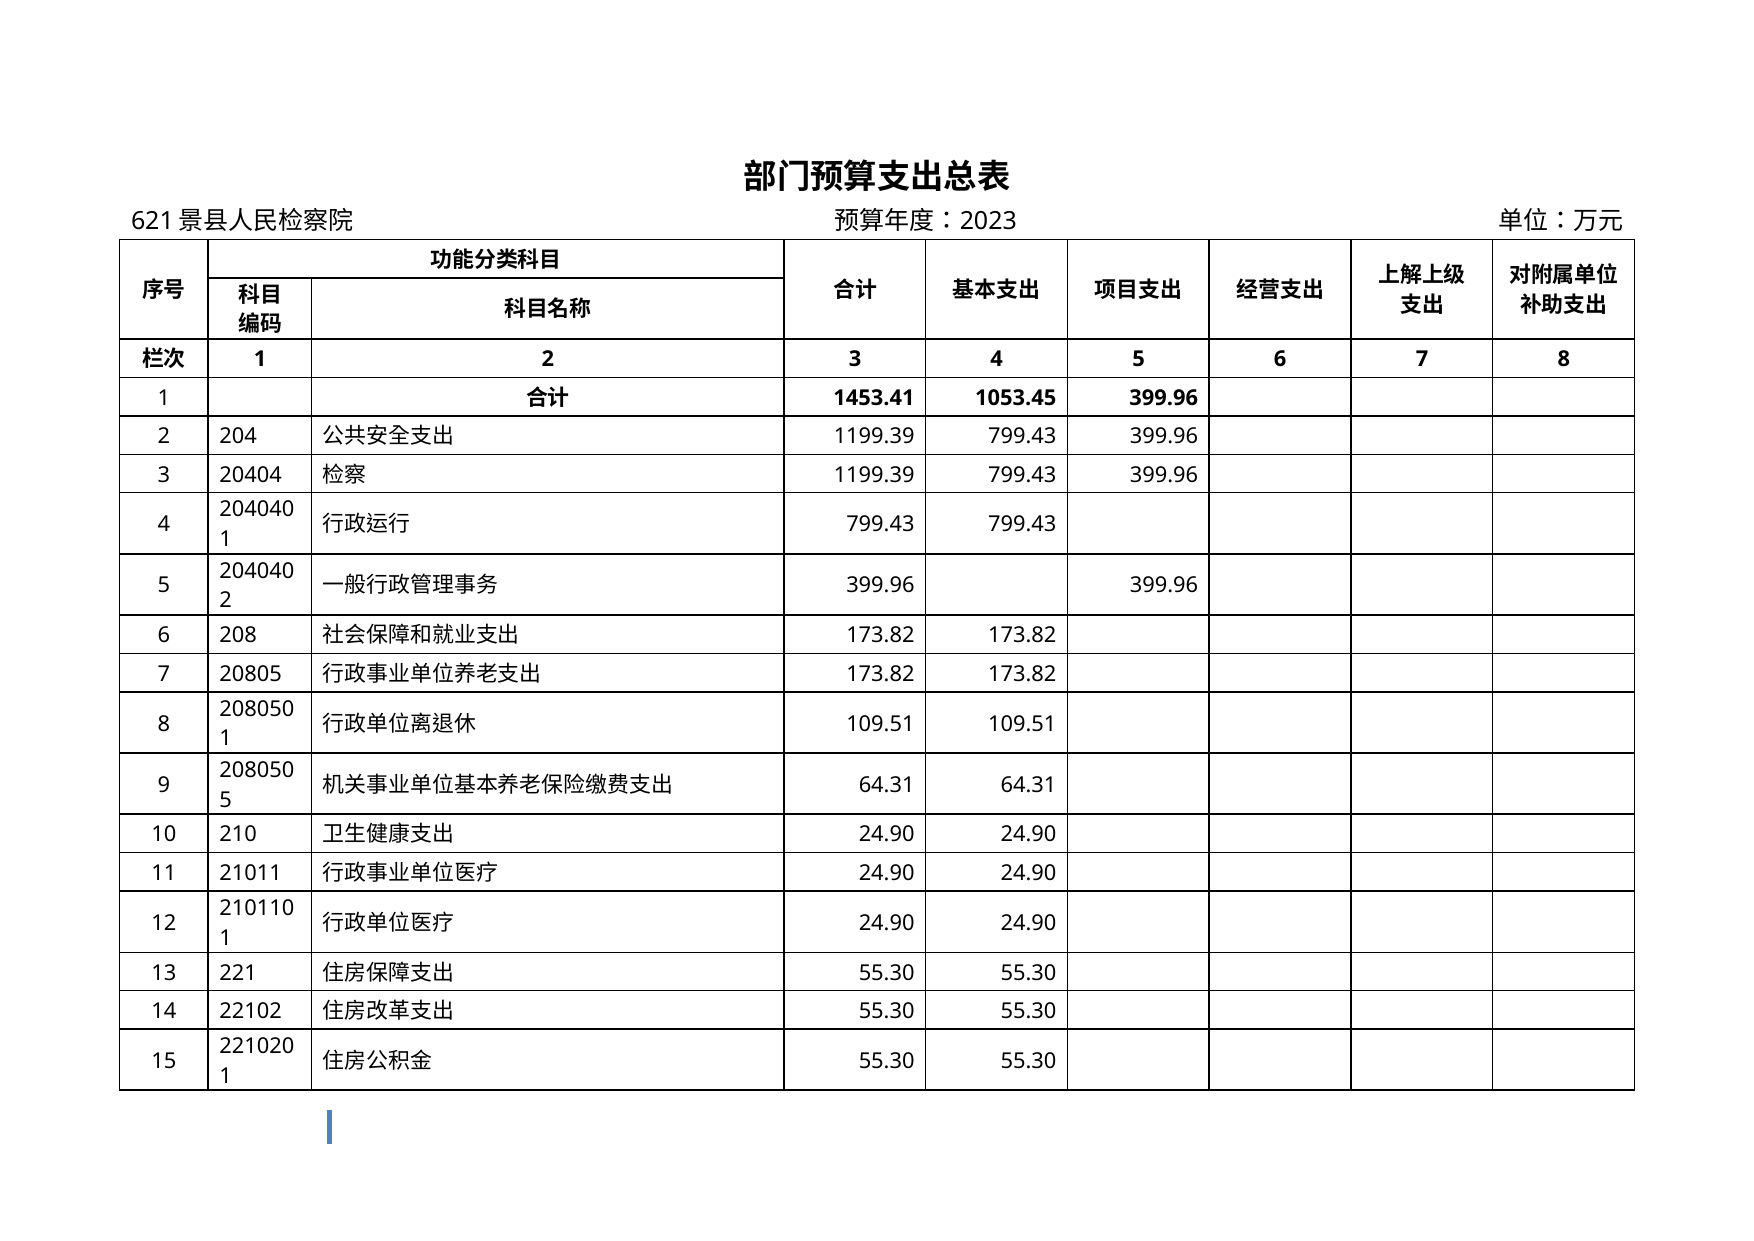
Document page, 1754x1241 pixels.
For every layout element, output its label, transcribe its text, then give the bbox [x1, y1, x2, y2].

table_cell [1352, 953, 1492, 990]
table_cell [1352, 754, 1492, 813]
table_cell [1210, 1030, 1350, 1089]
table_header 预算年度：2023 [785, 202, 1067, 238]
table_cell [1068, 693, 1208, 752]
table_cell 799.43 [926, 417, 1067, 453]
table_cell 399.96 [1068, 378, 1208, 415]
table_cell 机关事业单位基本养老保险缴费支出 [312, 754, 783, 813]
table_cell [1352, 616, 1492, 653]
table_cell [1493, 455, 1634, 492]
table_cell [1493, 754, 1634, 813]
table_cell [1493, 616, 1634, 653]
table_cell 55.30 [785, 991, 925, 1028]
table_cell [1493, 1030, 1634, 1089]
table_cell 检察 [312, 455, 783, 492]
table_cell 204 [209, 417, 311, 453]
table_cell 2 [120, 417, 207, 453]
table_cell 21011 [209, 853, 311, 890]
table_cell 栏次 [120, 340, 207, 377]
table_cell [1210, 378, 1350, 415]
table_cell 64.31 [785, 754, 925, 813]
table_cell [1352, 555, 1492, 614]
table_cell 208 [209, 616, 311, 653]
table_cell 2210201 [209, 1030, 311, 1089]
table_cell [1493, 378, 1634, 415]
table_cell [209, 378, 311, 415]
table_cell 2 [312, 340, 783, 377]
table_cell [1493, 991, 1634, 1028]
table_cell 1199.39 [785, 417, 925, 453]
table_cell 799.43 [926, 455, 1067, 492]
table_cell 住房公积金 [312, 1030, 783, 1089]
table_cell 1 [209, 340, 311, 377]
table_cell 5 [120, 555, 207, 614]
table_cell 2080505 [209, 754, 311, 813]
table_cell [1493, 493, 1634, 553]
table_cell [1352, 378, 1492, 415]
table_cell [1210, 991, 1350, 1028]
table_cell 173.82 [785, 654, 925, 691]
table_cell 基本支出 [926, 240, 1067, 338]
table_cell [1493, 892, 1634, 951]
table_cell 合计 [312, 378, 783, 415]
table_cell 5 [1068, 340, 1208, 377]
table_cell 2080501 [209, 693, 311, 752]
table_cell 55.30 [926, 953, 1067, 990]
table_cell [1493, 953, 1634, 990]
table_cell [1493, 815, 1634, 852]
table_cell 6 [120, 616, 207, 653]
table_cell [1352, 417, 1492, 453]
table_cell 行政事业单位养老支出 [312, 654, 783, 691]
table_header 621景县人民检察院 [120, 202, 783, 238]
table_cell [926, 555, 1067, 614]
table_cell 14 [120, 991, 207, 1028]
table_cell 行政单位医疗 [312, 892, 783, 951]
table_cell [1068, 991, 1208, 1028]
table_cell 109.51 [926, 693, 1067, 752]
table_cell 11 [120, 853, 207, 890]
table_cell [1068, 1030, 1208, 1089]
table_cell [1493, 417, 1634, 453]
table_cell [1068, 892, 1208, 951]
table_cell [1210, 693, 1350, 752]
table_cell 1199.39 [785, 455, 925, 492]
table_cell [1068, 654, 1208, 691]
table_cell 399.96 [785, 555, 925, 614]
table_cell 2101101 [209, 892, 311, 951]
table_cell [1352, 654, 1492, 691]
table_cell [1068, 953, 1208, 990]
table_cell 合计 [785, 240, 925, 338]
table_cell 15 [120, 1030, 207, 1089]
table_cell [1068, 616, 1208, 653]
table_cell 2040401 [209, 493, 311, 553]
table_cell [1210, 892, 1350, 951]
table_cell [1210, 754, 1350, 813]
table_cell 210 [209, 815, 311, 852]
table_cell 经营支出 [1210, 240, 1350, 338]
table_cell [1352, 1030, 1492, 1089]
table_cell 13 [120, 953, 207, 990]
table_cell [1352, 455, 1492, 492]
table_cell [1210, 555, 1350, 614]
table_cell 799.43 [926, 493, 1067, 553]
table_cell 6 [1210, 340, 1350, 377]
table_cell 399.96 [1068, 455, 1208, 492]
table_cell [1210, 853, 1350, 890]
table_cell 173.82 [785, 616, 925, 653]
table_cell [1352, 693, 1492, 752]
table_cell 卫生健康支出 [312, 815, 783, 852]
table_cell 24.90 [785, 892, 925, 951]
table_cell 1 [120, 378, 207, 415]
table_cell 8 [120, 693, 207, 752]
table_cell [1493, 853, 1634, 890]
table_cell [1352, 991, 1492, 1028]
table_cell 科目名称 [312, 279, 783, 338]
table_cell 64.31 [926, 754, 1067, 813]
table_cell [1068, 493, 1208, 553]
table_cell 公共安全支出 [312, 417, 783, 453]
table_cell [1210, 953, 1350, 990]
table_cell 399.96 [1068, 555, 1208, 614]
table_cell 4 [926, 340, 1067, 377]
subtitle 部门预算支出总表 [106, 142, 1648, 200]
table_cell 3 [120, 455, 207, 492]
table_cell [1493, 555, 1634, 614]
table_cell 上解上级 支出 [1352, 240, 1492, 338]
table_cell 22102 [209, 991, 311, 1028]
table_cell 8 [1493, 340, 1634, 377]
table_cell 一般行政管理事务 [312, 555, 783, 614]
table_cell 1453.41 [785, 378, 925, 415]
table_cell 799.43 [785, 493, 925, 553]
table_cell 24.90 [785, 815, 925, 852]
table_cell 55.30 [785, 953, 925, 990]
table_cell 399.96 [1068, 417, 1208, 453]
table_cell 科目 编码 [209, 279, 311, 338]
table_cell 行政事业单位医疗 [312, 853, 783, 890]
table_cell 4 [120, 493, 207, 553]
table_cell [1210, 654, 1350, 691]
table_cell 173.82 [926, 654, 1067, 691]
table_cell [1493, 693, 1634, 752]
table_cell 12 [120, 892, 207, 951]
table_cell [1210, 493, 1350, 553]
table_cell [1210, 455, 1350, 492]
table_cell 住房保障支出 [312, 953, 783, 990]
table_cell [1068, 754, 1208, 813]
table_cell [1210, 616, 1350, 653]
table_cell 社会保障和就业支出 [312, 616, 783, 653]
table_cell 109.51 [785, 693, 925, 752]
table_cell [1352, 815, 1492, 852]
table_cell 173.82 [926, 616, 1067, 653]
table_cell [1210, 815, 1350, 852]
table_cell 2040402 [209, 555, 311, 614]
table_cell 3 [785, 340, 925, 377]
table_cell 行政单位离退休 [312, 693, 783, 752]
table_cell 对附属单位补助支出 [1493, 240, 1634, 338]
table_cell [1352, 853, 1492, 890]
table_cell 55.30 [785, 1030, 925, 1089]
table_cell 7 [120, 654, 207, 691]
table_cell 24.90 [926, 815, 1067, 852]
table_cell 221 [209, 953, 311, 990]
table_cell 55.30 [926, 1030, 1067, 1089]
table_cell 序号 [120, 240, 207, 338]
table_cell 10 [120, 815, 207, 852]
table_cell 24.90 [785, 853, 925, 890]
table_cell [1352, 493, 1492, 553]
table_cell 24.90 [926, 853, 1067, 890]
table_cell 功能分类科目 [209, 240, 783, 277]
table_cell 9 [120, 754, 207, 813]
table_cell [1210, 417, 1350, 453]
table_cell 20805 [209, 654, 311, 691]
table_cell [1068, 853, 1208, 890]
table_cell [1352, 892, 1492, 951]
table_cell 7 [1352, 340, 1492, 377]
table_cell [1493, 654, 1634, 691]
table_header 单位：万元 [1068, 202, 1634, 238]
table_cell 24.90 [926, 892, 1067, 951]
table_cell 住房改革支出 [312, 991, 783, 1028]
table_cell 1053.45 [926, 378, 1067, 415]
table_cell 项目支出 [1068, 240, 1208, 338]
table_cell 行政运行 [312, 493, 783, 553]
table_cell 20404 [209, 455, 311, 492]
table_cell [1068, 815, 1208, 852]
table_cell 55.30 [926, 991, 1067, 1028]
